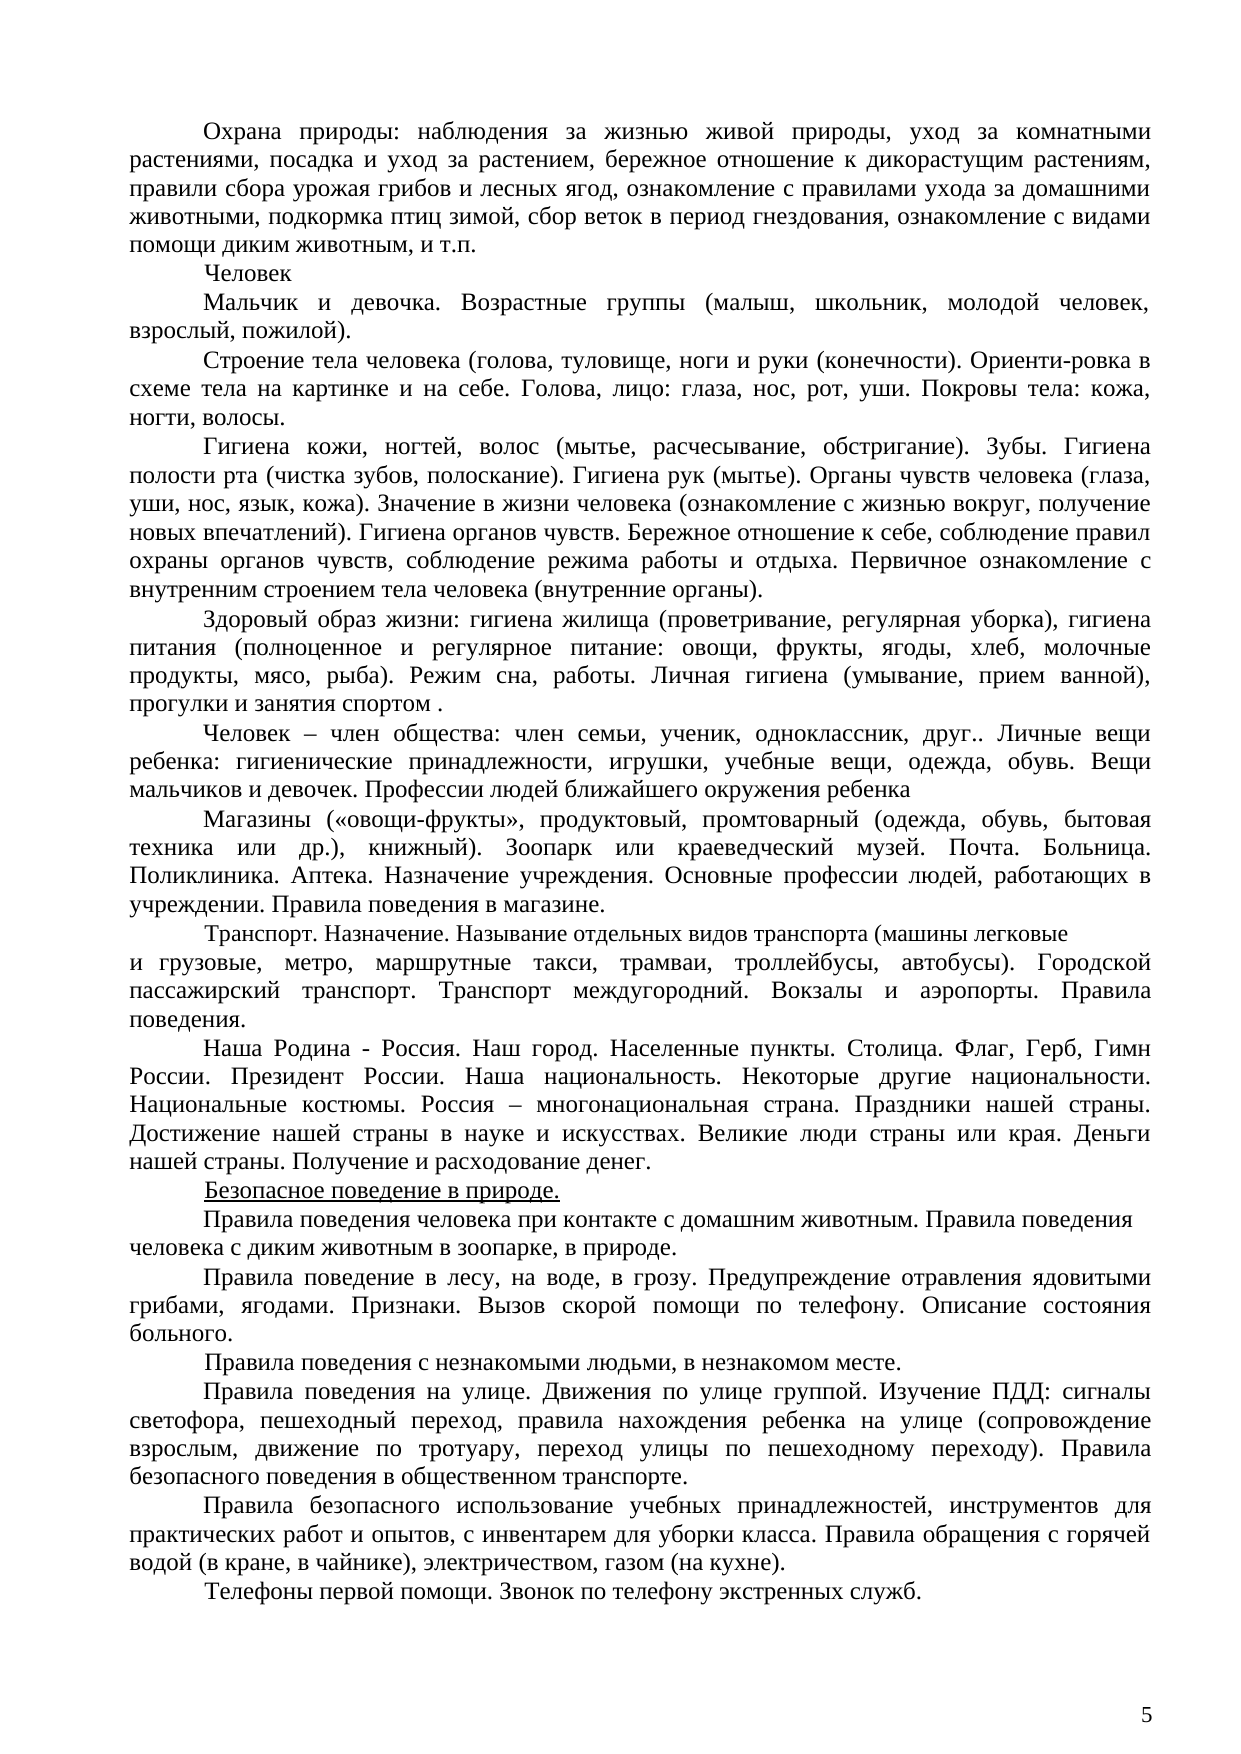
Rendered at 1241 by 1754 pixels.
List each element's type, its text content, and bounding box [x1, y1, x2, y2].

text Телефоны первой помощи. Звонок по телефону экстренных служб. [204, 1576, 1152, 1605]
text Здоровый образ жизни: гигиена жилища (проветривание, регулярная уборка), гигиена питания (полноценное и регулярное питание: овощи, фрукты, ягоды, хлеб, молочные продукты, мясо, рыба). Режим сна, работы. Личная гигиена (умывание, прием ванной), прогулки и занятия спортом . [129, 604, 1152, 717]
text Человек [204, 258, 1152, 287]
text Правила поведения с незнакомыми людьми, в незнакомом месте. [204, 1347, 1152, 1376]
text Правила безопасного использование учебных принадлежностей, инструментов для практических работ и опытов, с инвентарем для уборки класса. Правила обращения с горячей водой (в кране, в чайнике), электричеством, газом (на кухне). [129, 1491, 1152, 1576]
list грузовые, метро, маршрутные такси, трамваи, троллейбусы, автобусы). Городской пассажирский транспорт. Транспорт междугородний. Вокзалы и аэропорты. Правила поведения. [129, 948, 1152, 1032]
text Охрана природы: наблюдения за жизнью живой природы, уход за комнатными растениями, посадка и уход за растением, бережное отношение к дикорастущим растениям, правили сбора урожая грибов и лесных ягод, ознакомление с правилами ухода за домашними животными, подкормка птиц зимой, сбор веток в период гнездования, ознакомление с видами помощи диким животным, и т.п. [129, 117, 1152, 258]
text Магазины («овощи-фрукты», продуктовый, промтоварный (одежда, обувь, бытовая техника или др.), книжный). Зоопарк или краеведческий музей. Почта. Больница. Поликлиника. Аптека. Назначение учреждения. Основные профессии людей, работающих в учреждении. Правила поведения в магазине. [129, 805, 1152, 918]
text Правила поведения на улице. Движения по улице группой. Изучение ПДД: сигналы светофора, пешеходный переход, правила нахождения ребенка на улице (сопровождение взрослым, движение по тротуару, переход улицы по пешеходному переходу). Правила безопасного поведения в общественном транспорте. [129, 1377, 1152, 1490]
text Правила поведение в лесу, на воде, в грозу. Предупреждение отравления ядовитыми грибами, ягодами. Признаки. Вызов скорой помощи по телефону. Описание состояния больного. [129, 1262, 1152, 1347]
text Наша Родина - Россия. Наш город. Населенные пункты. Столица. Флаг, Герб, Гимн России. Президент России. Наша национальность. Некоторые другие национальности. Национальные костюмы. Россия – многонациональная страна. Праздники нашей страны. Достижение нашей страны в науке и искусствах. Великие люди страны или края. Деньги нашей страны. Получение и расходование денег. [129, 1034, 1152, 1175]
text Правила поведения человека при контакте с домашним животным. Правила поведения человека с диким животным в зоопарке, в природе. [129, 1205, 1150, 1261]
text Гигиена кожи, ногтей, волос (мытье, расчесывание, обстригание). Зубы. Гигиена полости рта (чистка зубов, полоскание). Гигиена рук (мытье). Органы чувств человека (глаза, уши, нос, язык, кожа). Значение в жизни человека (ознакомление с жизнью вокруг, получение новых впечатлений). Гигиена органов чувств. Бережное отношение к себе, соблюдение правил охраны органов чувств, соблюдение режима работы и отдыха. Первичное ознакомление с внутренним строением тела человека (внутренние органы). [129, 432, 1152, 603]
text Транспорт. Назначение. Называние отдельных видов транспорта (машины легковые [204, 919, 1152, 947]
text Мальчик и девочка. Возрастные группы (малыш, школьник, молодой человек, взрослый, пожилой). [129, 288, 1150, 344]
text Человек – член общества: член семьи, ученик, одноклассник, друг.. Личные вещи ребенка: гигиенические принадлежности, игрушки, учебные вещи, одежда, обувь. Вещи мальчиков и девочек. Профессии людей ближайшего окружения ребенка [129, 719, 1152, 803]
text Строение тела человека (голова, туловище, ноги и руки (конечности). Ориенти-ровка в схеме тела на картинке и на себе. Голова, лицо: глаза, нос, рот, уши. Покровы тела: кожа, ногти, волосы. [129, 346, 1152, 430]
text Безопасное поведение в природе. [204, 1175, 1152, 1204]
